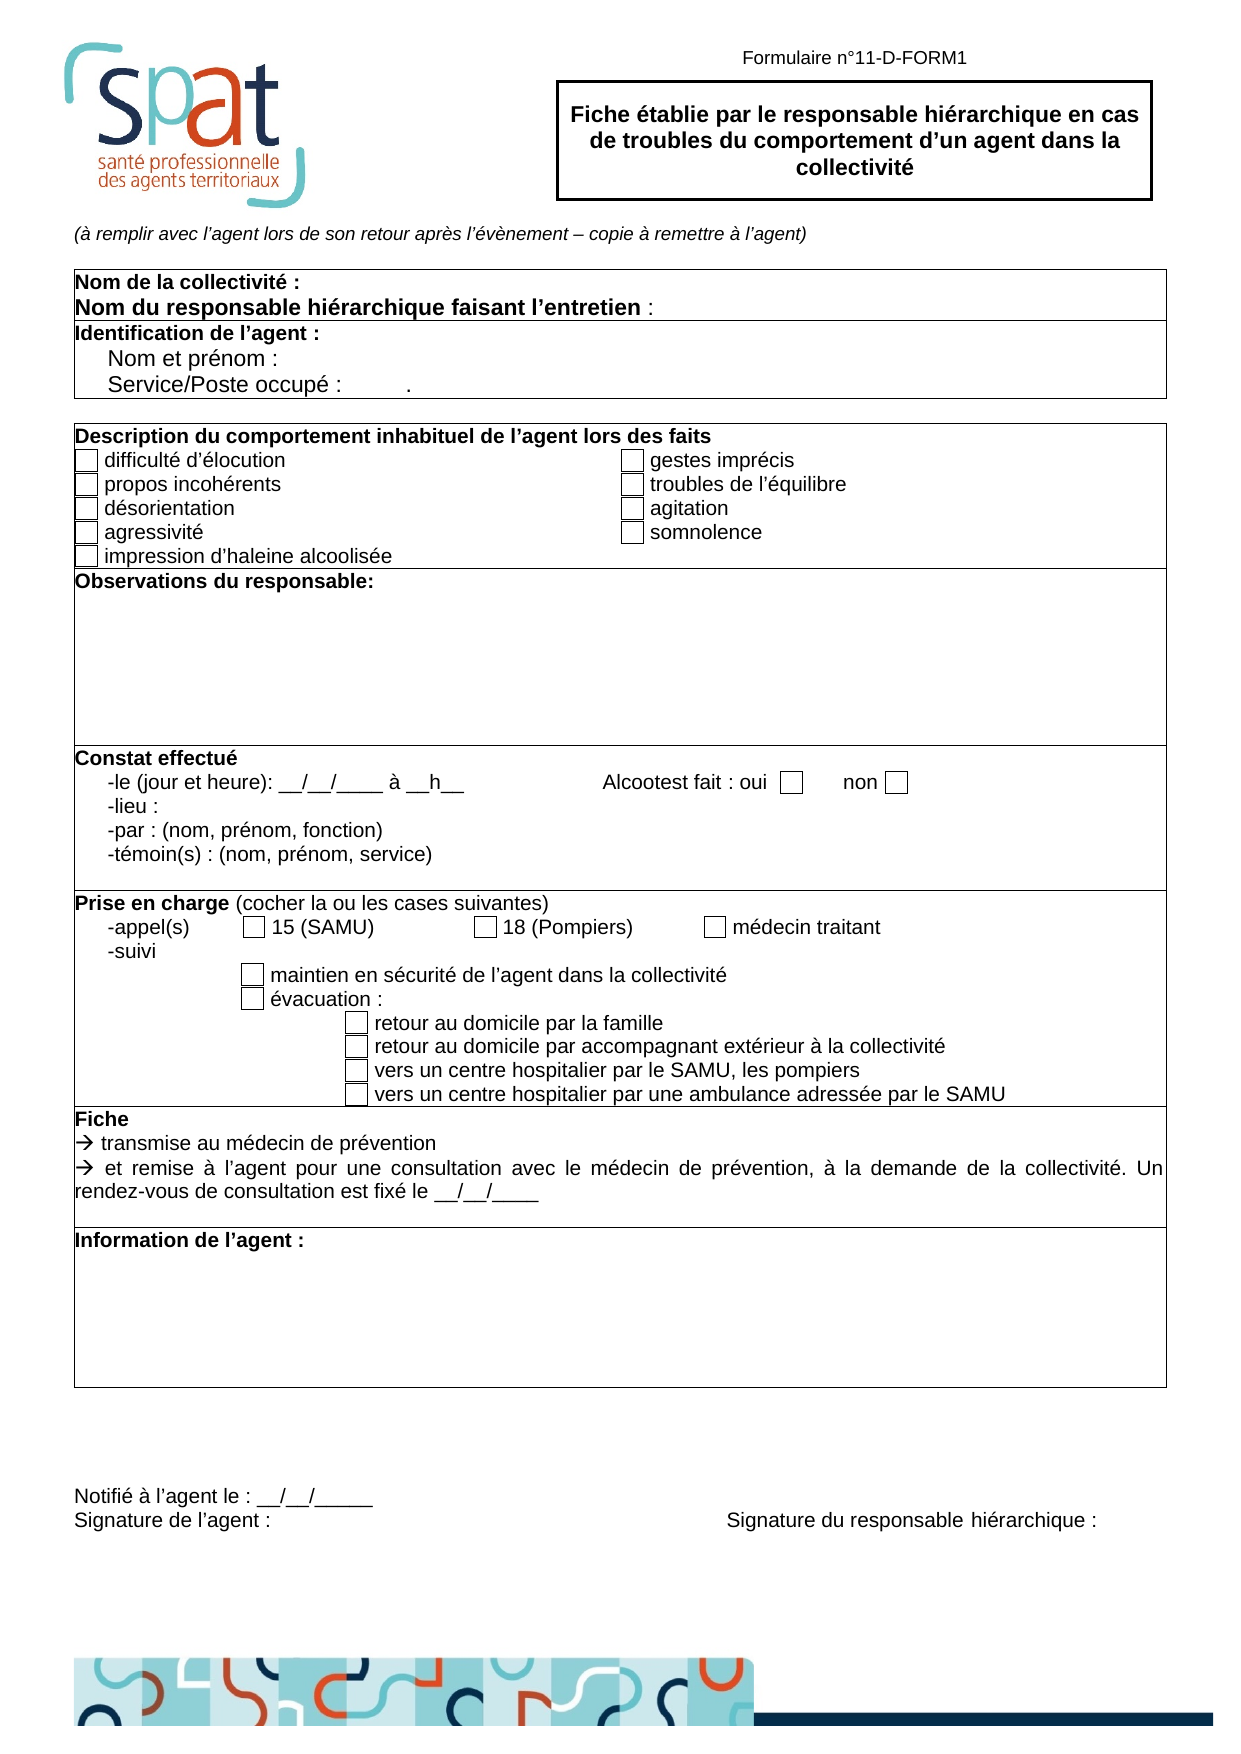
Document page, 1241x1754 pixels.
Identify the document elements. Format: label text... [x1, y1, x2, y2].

table_cell Observations du responsable: [75, 569, 1166, 745]
table_cell Constat effectué -le (jour et heure): __/__/____ à __h__ Alcootest fait : oui non -lieu : -par : (nom, prénom, fonction) -témoin(s) : (nom, prénom, service) [75, 746, 1166, 889]
table_cell Identification de l’agent : Nom et prénom : Service/Poste occupé : . [75, 321, 1166, 398]
picture [73, 1626, 1214, 1726]
text (à remplir avec l’agent lors de son retour après l’évènement – copie à remettre à l’agent) [74, 223, 1166, 245]
table_cell Fiche établie par le responsable hiérarchique en cas de troubles du comportement d’un agent dans la collectivité [559, 83, 1150, 198]
table_cell gestes imprécis troubles de l’équilibre agitation somnolence [620, 448, 1166, 568]
text Signature de l’agent : Signature du responsable hiérarchique : [74, 1508, 1166, 1532]
table_header Description du comportement inhabituel de l’agent lors des faits [75, 424, 1166, 448]
table_cell difficulté d’élocution propos incohérents désorientation agressivité impression d’haleine alcoolisée [75, 448, 620, 568]
table_cell Information de l’agent : [75, 1228, 1166, 1387]
table_header Formulaire n°11-D-FORM1 [558, 46, 1152, 80]
picture [51, 29, 318, 221]
table_cell Fiche transmise au médecin de prévention et remise à l’agent pour une consultation avec le médecin de prévention, à la demande de la collectivité. Un rendez-vous de consultation est fixé le __/__/____ [75, 1107, 1166, 1227]
table_cell Prise en charge (cocher la ou les cases suivantes) -appel(s) 15 (SAMU) 18 (Pompiers) médecin traitant -suivi maintien en sécurité de l’agent dans la collectivité évacuation : retour au domicile par la famille retour au domicile par accompagnant extérieur à la collectivité vers un centre hospitalier par le SAMU, les pompiers vers un centre hospitalier par une ambulance adressée par le SAMU [75, 891, 1166, 1106]
table_header Nom de la collectivité : Nom du responsable hiérarchique faisant l’entretien : [75, 270, 1166, 320]
text Notifié à l’agent le : __/__/_____ [74, 1484, 1166, 1508]
